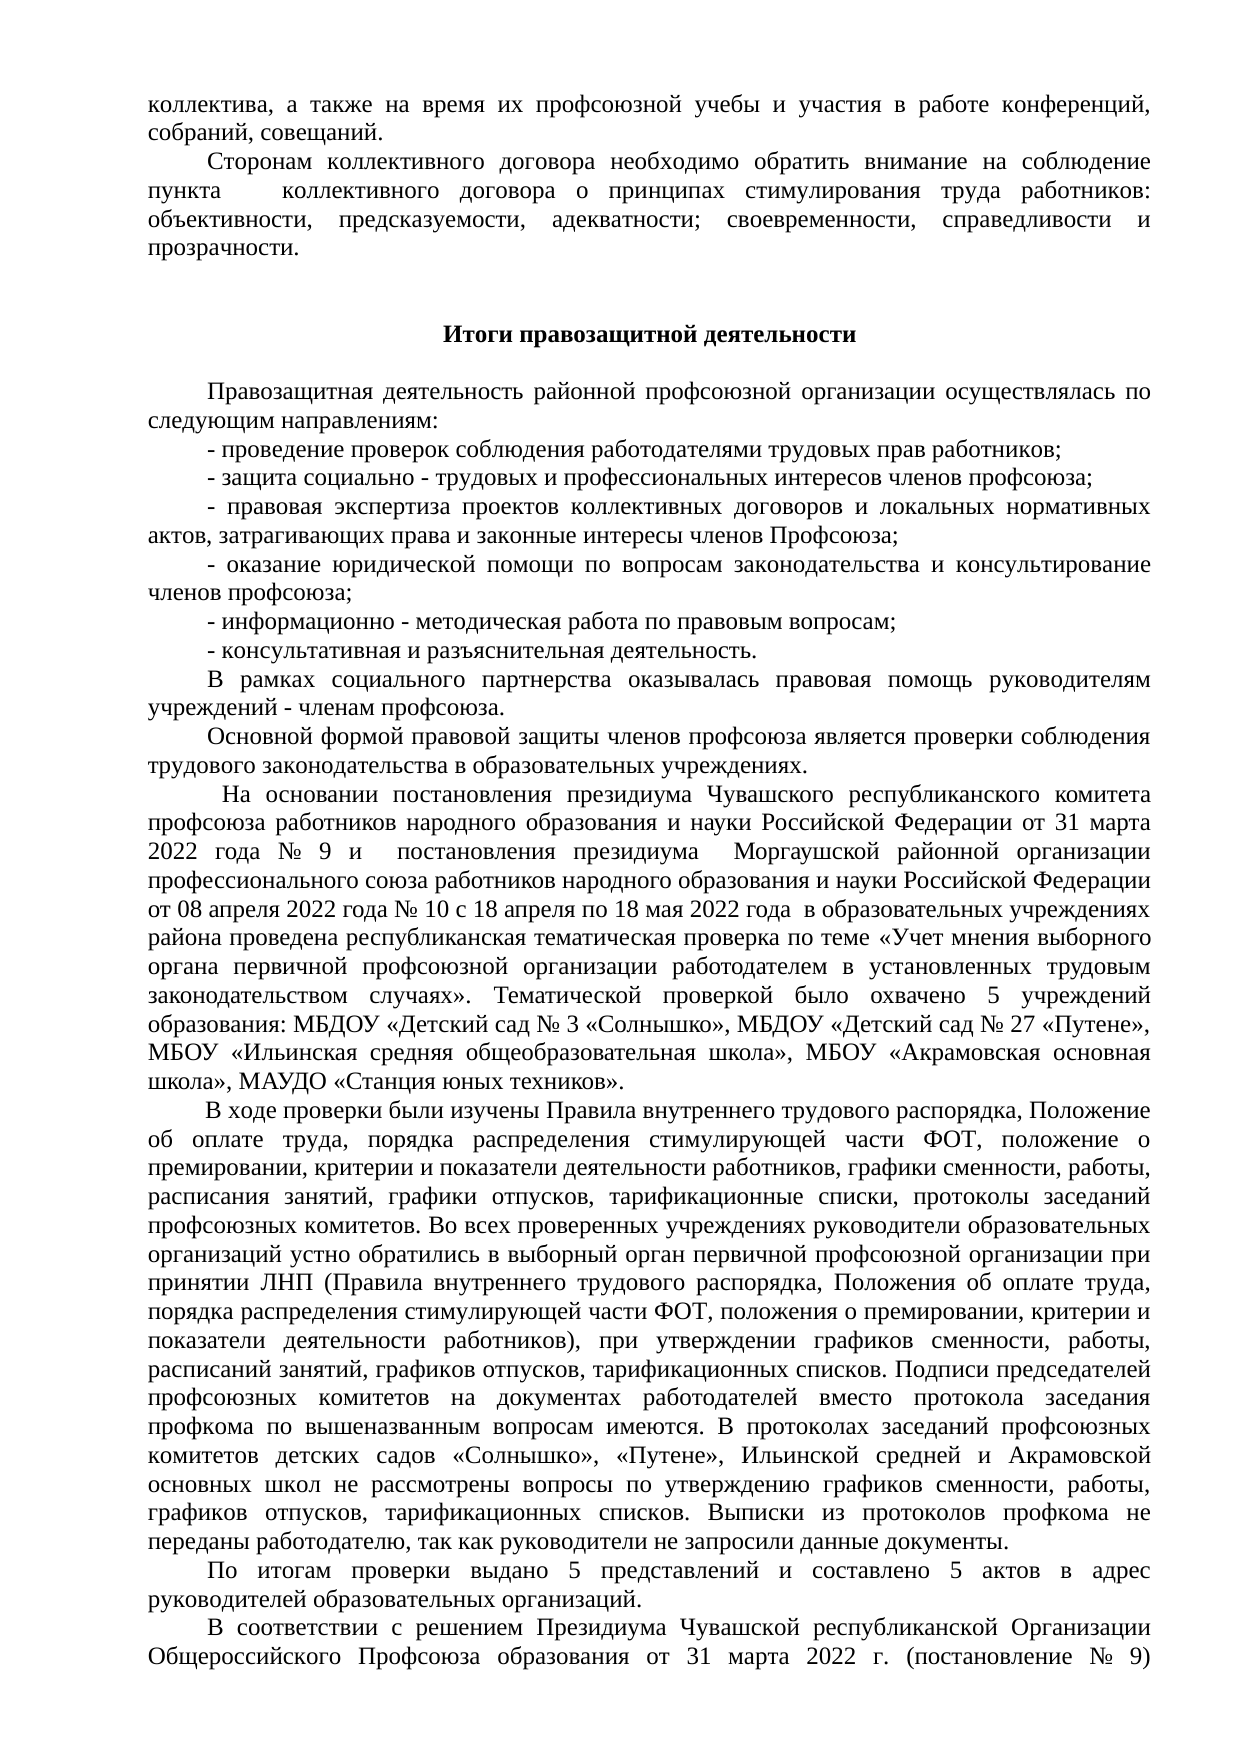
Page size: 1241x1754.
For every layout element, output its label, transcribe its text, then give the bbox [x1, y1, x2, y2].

text - правовая экспертиза проектов коллективных договоров и локальных нормативных актов, затрагивающих права и законные интересы членов Профсоюза; [148, 491, 1152, 549]
text Сторонам коллективного договора необходимо обратить внимание на соблюдение пункта коллективного договора о принципах стимулирования труда работников: объективности, предсказуемости, адекватности; своевременности, справедливости и прозрачности. [148, 146, 1152, 261]
text По итогам проверки выдано 5 представлений и составлено 5 актов в адрес руководителей образовательных организаций. [148, 1555, 1152, 1612]
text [148, 1612, 1152, 1670]
text - консультативная и разъяснительная деятельность. [148, 635, 1152, 664]
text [148, 89, 1152, 146]
text - оказание юридической помощи по вопросам законодательства и консультирование членов профсоюза; [148, 549, 1152, 606]
text В ходе проверки были изучены Правила внутреннего трудового распорядка, Положение об оплате труда, порядка распределения стимулирующей части ФОТ, положение о премировании, критерии и показатели деятельности работников, графики сменности, работы, расписания занятий, графики отпусков, тарификационные списки, протоколы заседаний профсоюзных комитетов. Во всех проверенных учреждениях руководители образовательных организаций устно обратились в выборный орган первичной профсоюзной организации при принятии ЛНП (Правила внутреннего трудового распорядка, Положения об оплате труда, порядка распределения стимулирующей части ФОТ, положения о премировании, критерии и показатели деятельности работников), при утверждении графиков сменности, работы, расписаний занятий, графиков отпусков, тарификационных списков. Подписи председателей профсоюзных комитетов на документах работодателей вместо протокола заседания профкома по вышеназванным вопросам имеются. В протоколах заседаний профсоюзных комитетов детских садов «Солнышко», «Путене», Ильинской средней и Акрамовской основных школ не рассмотрены вопросы по утверждению графиков сменности, работы, графиков отпусков, тарификационных списков. Выписки из протоколов профкома не переданы работодателю, так как руководители не запросили данные документы. [148, 1095, 1152, 1555]
text Основной формой правовой защиты членов профсоюза является проверки соблюдения трудового законодательства в образовательных учреждениях. [148, 721, 1152, 779]
text - информационно - методическая работа по правовым вопросам; [148, 606, 1152, 635]
text - проведение проверок соблюдения работодателями трудовых прав работников; [148, 434, 1152, 462]
text Правозащитная деятельность районной профсоюзной организации осуществлялась по следующим направлениям: [148, 376, 1152, 434]
text На основании постановления президиума Чувашского республиканского комитета профсоюза работников народного образования и науки Российской Федерации от 31 марта 2022 года № 9 и постановления президиума Моргаушской районной организации профессионального союза работников народного образования и науки Российской Федерации от 08 апреля 2022 года № 10 с 18 апреля по 18 мая 2022 года в образовательных учреждениях района проведена республиканская тематическая проверка по теме «Учет мнения выборного органа первичной профсоюзной организации работодателем в установленных трудовым законодательством случаях». Тематической проверкой было охвачено 5 учреждений образования: МБДОУ «Детский сад № 3 «Солнышко», МБДОУ «Детский сад № 27 «Путене», МБОУ «Ильинская средняя общеобразовательная школа», МБОУ «Акрамовская основная школа», МАУДО «Станция юных техников». [148, 779, 1152, 1095]
text Итоги правозащитной деятельности [148, 319, 1152, 347]
text В рамках социального партнерства оказывалась правовая помощь руководителям учреждений - членам профсоюза. [148, 664, 1152, 721]
text - защита социально - трудовых и профессиональных интересов членов профсоюза; [148, 462, 1152, 491]
